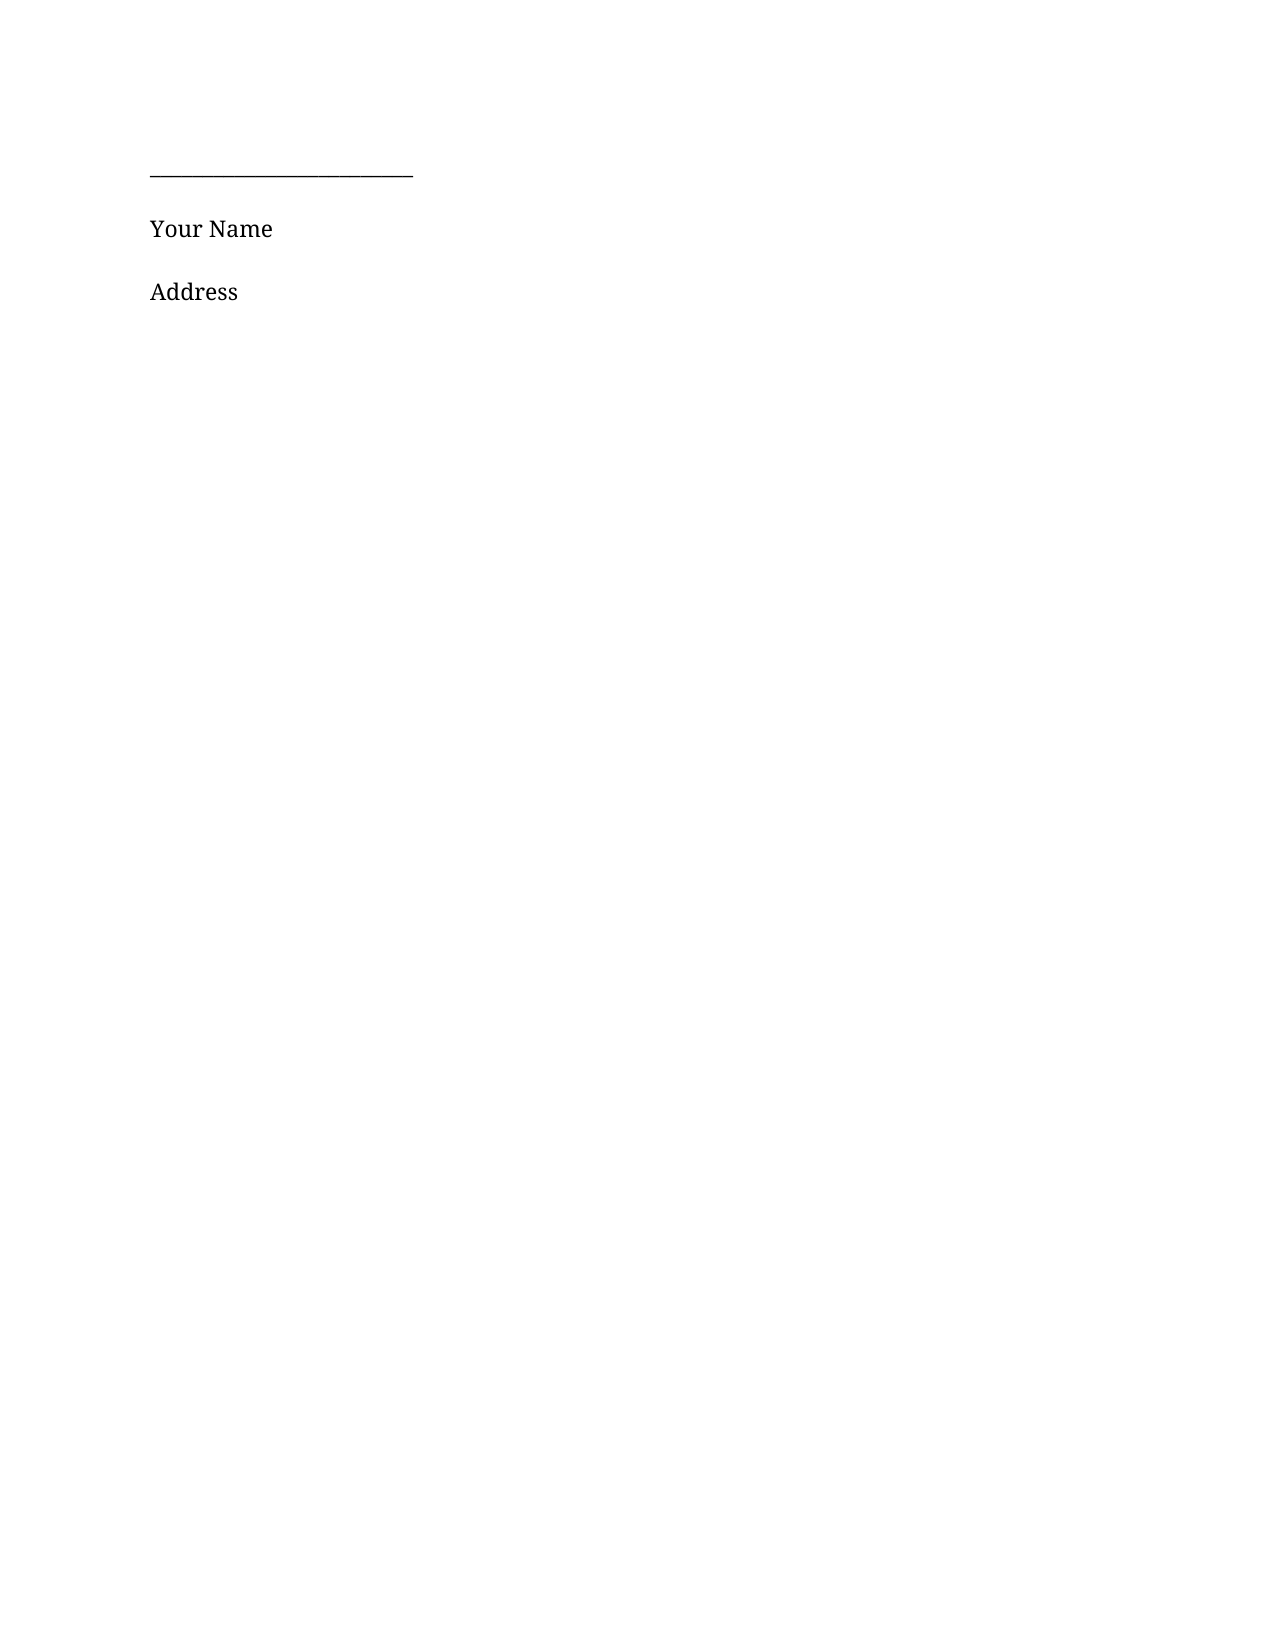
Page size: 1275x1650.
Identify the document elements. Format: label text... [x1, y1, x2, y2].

text Your Name [150, 213, 1125, 244]
text Address [150, 276, 1125, 307]
text _________________________ [150, 150, 1125, 181]
